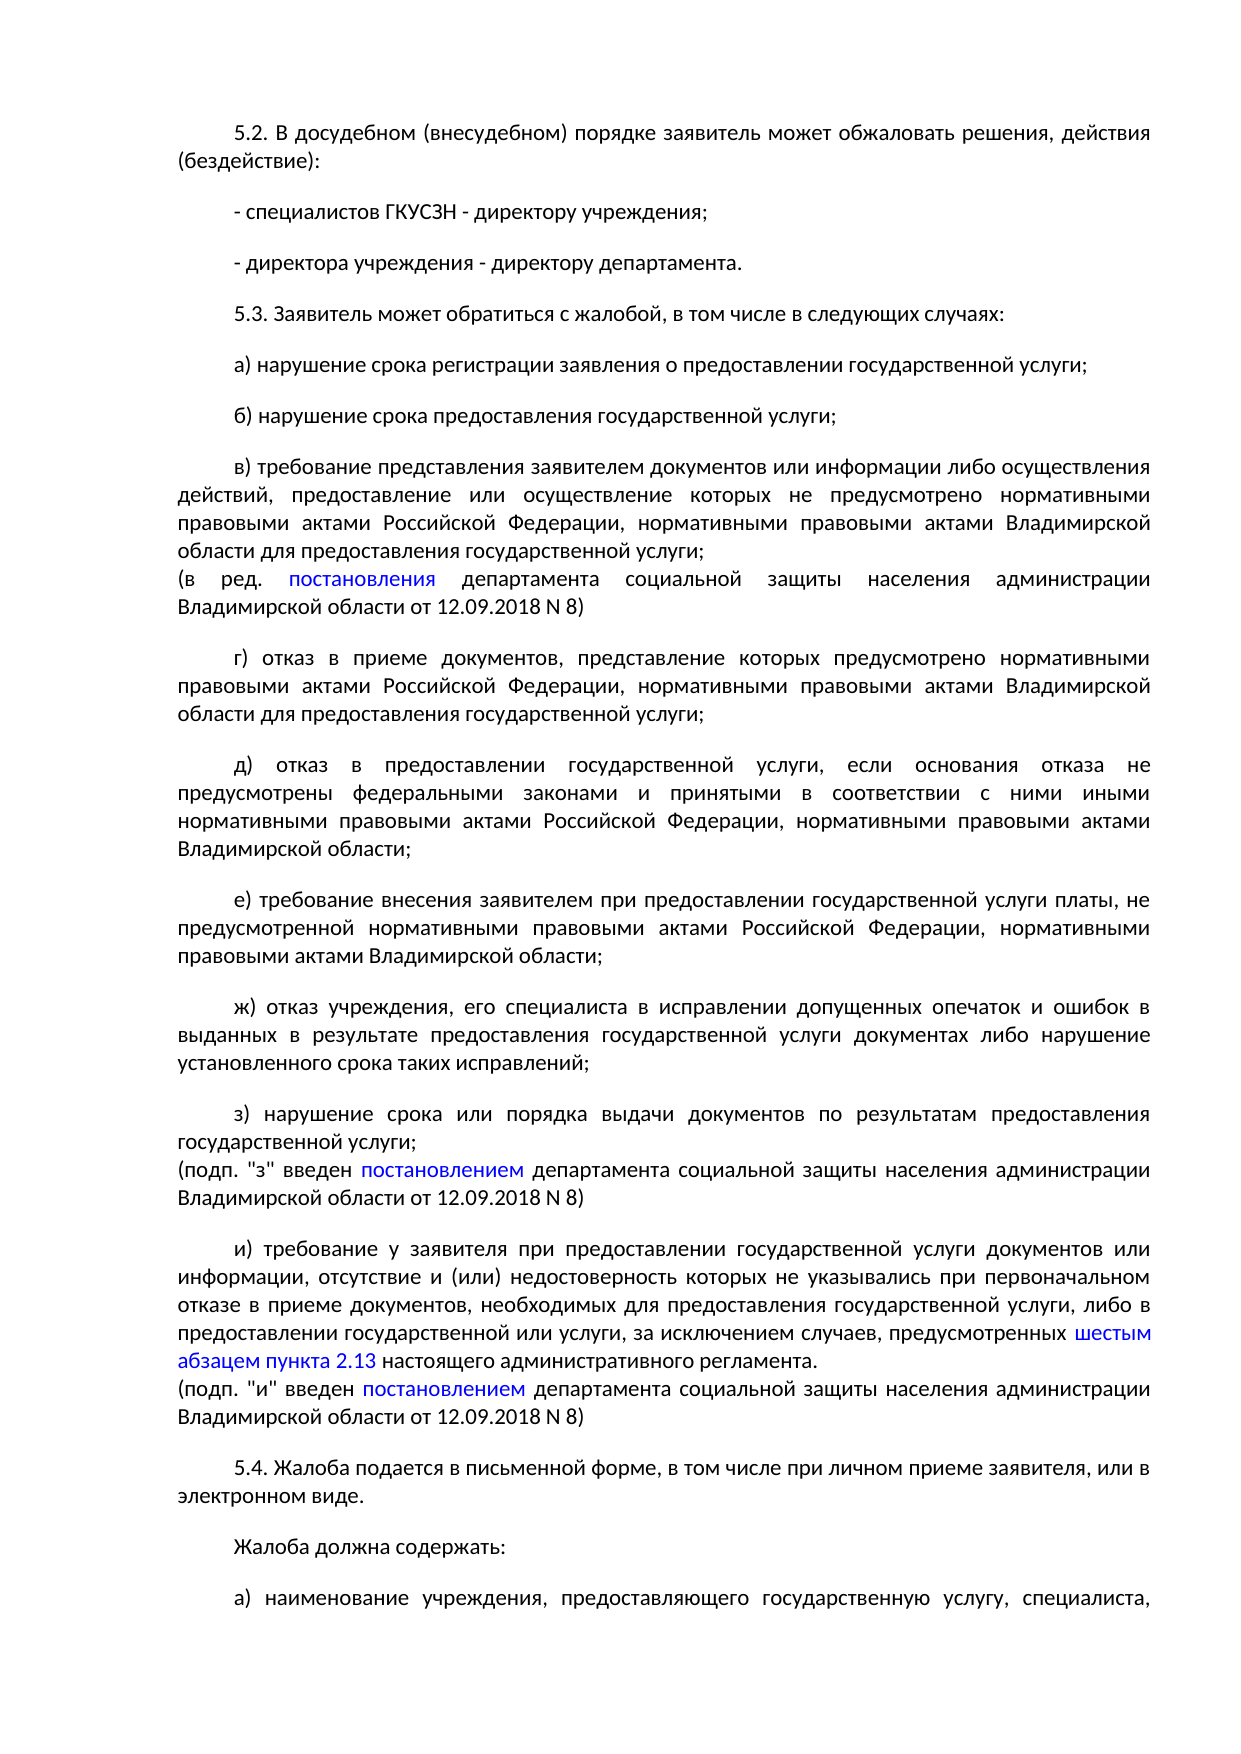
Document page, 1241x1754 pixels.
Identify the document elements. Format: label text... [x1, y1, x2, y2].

text Жалоба должна содержать: [177, 1532, 1152, 1560]
text д) отказ в предоставлении государственной услуги, если основания отказа не предусмотрены федеральными законами и принятыми в соответствии с ними иными нормативными правовыми актами Российской Федерации, нормативными правовыми актами Владимирской области; [177, 750, 1152, 862]
text (подп. "з" введен постановлением департамента социальной защиты населения администрации Владимирской области от 12.09.2018 N 8) [177, 1155, 1152, 1211]
text з) нарушение срока или порядка выдачи документов по результатам предоставления государственной услуги; [177, 1099, 1152, 1155]
text ж) отказ учреждения, его специалиста в исправлении допущенных опечаток и ошибок в выданных в результате предоставления государственной услуги документах либо нарушение установленного срока таких исправлений; [177, 992, 1152, 1076]
text б) нарушение срока предоставления государственной услуги; [177, 401, 1152, 429]
text - директора учреждения - директору департамента. [177, 248, 1152, 276]
text - специалистов ГКУСЗН - директору учреждения; [177, 197, 1152, 225]
text и) требование у заявителя при предоставлении государственной услуги документов или информации, отсутствие и (или) недостоверность которых не указывались при первоначальном отказе в приеме документов, необходимых для предоставления государственной услуги, либо в предоставлении государственной или услуги, за исключением случаев, предусмотренных шестым абзацем пункта 2.13 настоящего административного регламента. [177, 1234, 1152, 1374]
text 5.4. Жалоба подается в письменной форме, в том числе при личном приеме заявителя, или в электронном виде. [177, 1453, 1152, 1509]
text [177, 1583, 1152, 1611]
text г) отказ в приеме документов, представление которых предусмотрено нормативными правовыми актами Российской Федерации, нормативными правовыми актами Владимирской области для предоставления государственной услуги; [177, 643, 1152, 727]
text (подп. "и" введен постановлением департамента социальной защиты населения администрации Владимирской области от 12.09.2018 N 8) [177, 1374, 1152, 1430]
text (в ред. постановления департамента социальной защиты населения администрации Владимирской области от 12.09.2018 N 8) [177, 564, 1152, 620]
text а) нарушение срока регистрации заявления о предоставлении государственной услуги; [177, 350, 1152, 378]
text 5.2. В досудебном (внесудебном) порядке заявитель может обжаловать решения, действия (бездействие): [177, 118, 1152, 174]
text е) требование внесения заявителем при предоставлении государственной услуги платы, не предусмотренной нормативными правовыми актами Российской Федерации, нормативными правовыми актами Владимирской области; [177, 885, 1152, 969]
text 5.3. Заявитель может обратиться с жалобой, в том числе в следующих случаях: [177, 299, 1152, 327]
text в) требование представления заявителем документов или информации либо осуществления действий, предоставление или осуществление которых не предусмотрено нормативными правовыми актами Российской Федерации, нормативными правовыми актами Владимирской области для предоставления государственной услуги; [177, 452, 1152, 564]
